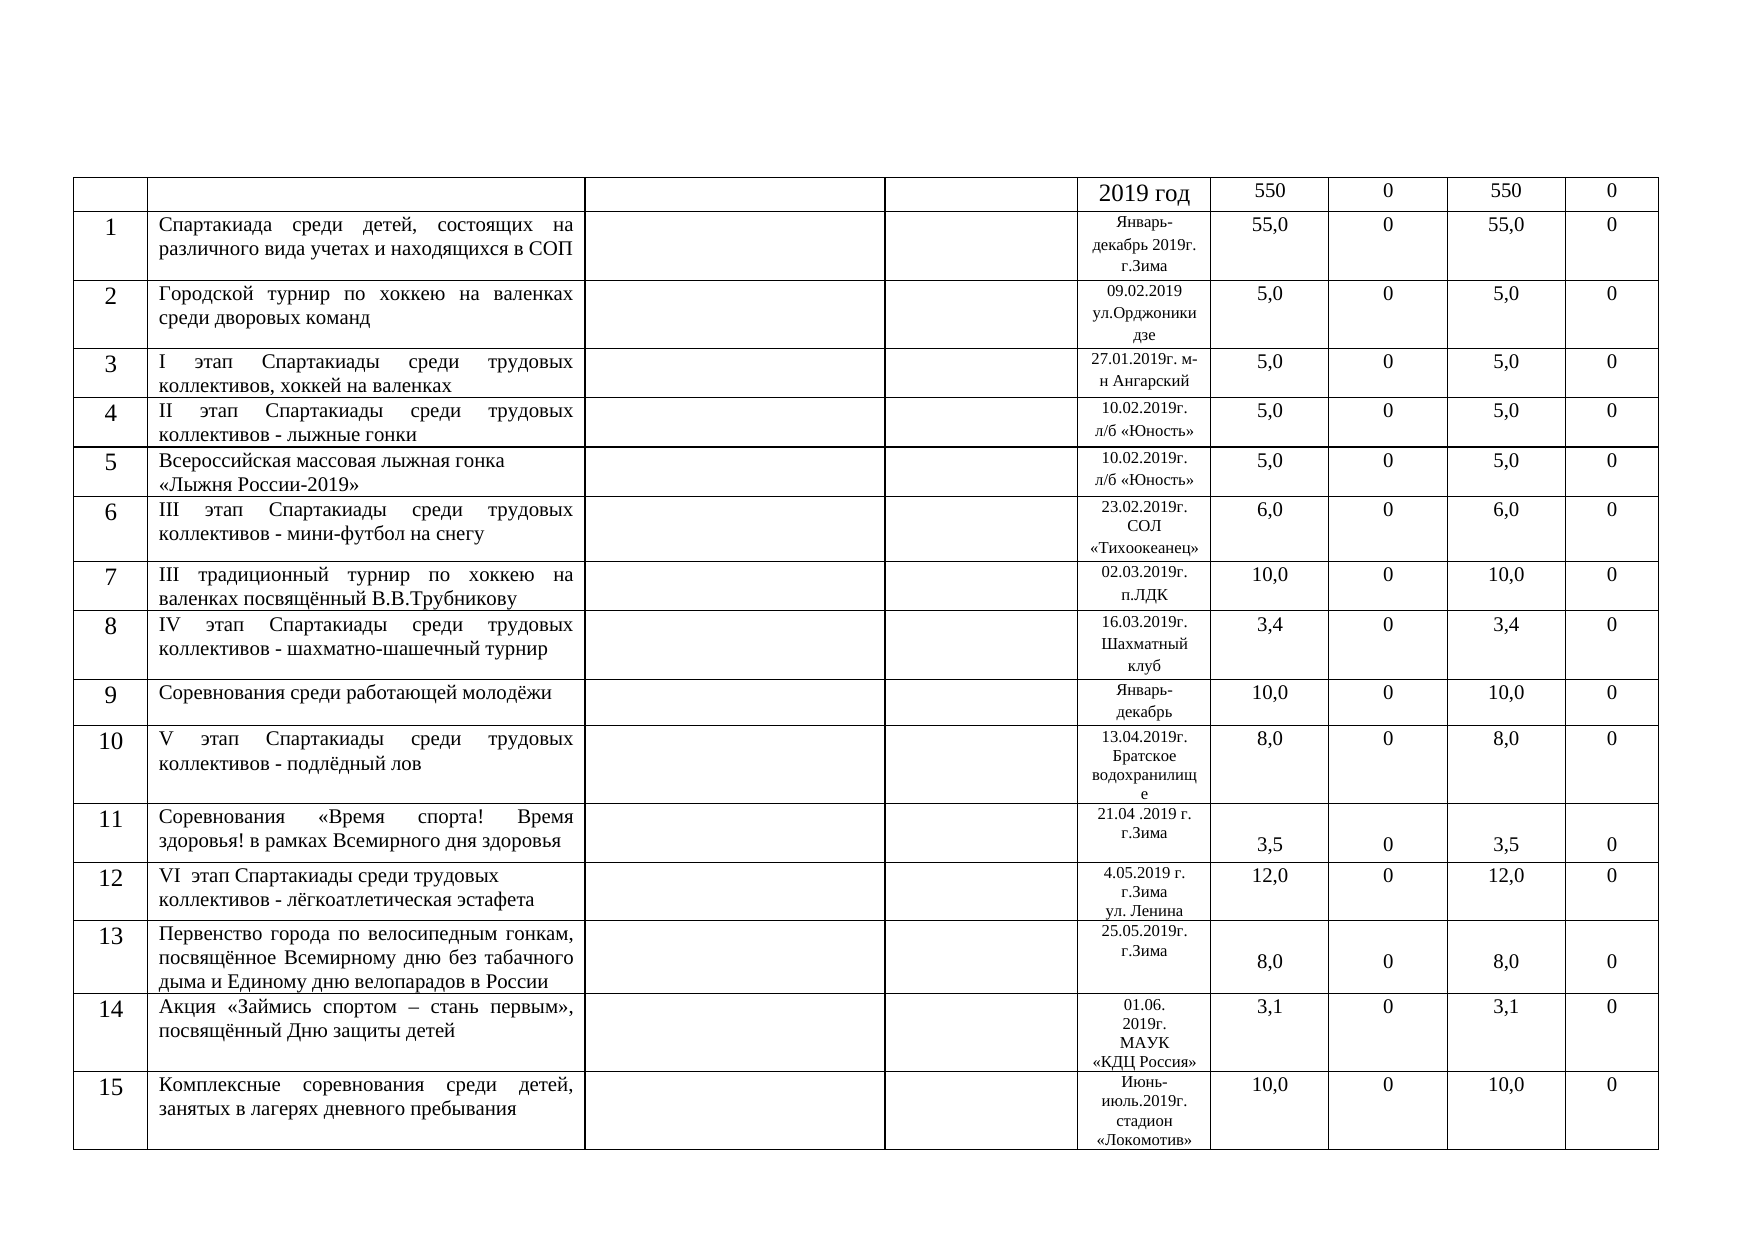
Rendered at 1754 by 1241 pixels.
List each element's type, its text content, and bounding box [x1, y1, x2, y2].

table_cell 0 [1329, 1072, 1447, 1149]
table_cell 3 [74, 349, 147, 397]
table_cell [586, 611, 884, 679]
table_cell 5,0 [1448, 281, 1565, 348]
table_cell [586, 680, 884, 725]
table_cell 3,1 [1211, 994, 1328, 1071]
table_cell V этап Спартакиады среди трудовых коллективов - подлёдный лов [148, 726, 584, 803]
table_cell 0 [1329, 611, 1447, 679]
table_cell 0 [1329, 349, 1447, 397]
table_cell Январь-декабрь [1078, 680, 1210, 725]
table_cell [586, 212, 884, 280]
table_cell 5,0 [1448, 398, 1565, 446]
table_cell 0 [1566, 497, 1658, 561]
table_cell [886, 448, 1077, 496]
table_cell [586, 921, 884, 993]
table_cell 0 [1329, 804, 1447, 862]
table_cell 5,0 [1211, 349, 1328, 397]
table_cell Соревнования «Время спорта! Время здоровья! в рамках Всемирного дня здоровья [148, 804, 584, 862]
table_cell [886, 804, 1077, 862]
table_cell 01.06. 2019г. МАУК «КДЦ Россия» [1078, 994, 1210, 1071]
table_cell Всероссийская массовая лыжная гонка «Лыжня России-2019» [148, 448, 584, 496]
table_cell 0 [1566, 863, 1658, 920]
table_cell 0 [1329, 398, 1447, 446]
table_cell 10,0 [1448, 680, 1565, 725]
table_cell 2 [74, 281, 147, 348]
table_cell VI этап Спартакиады среди трудовых коллективов - лёгкоатлетическая эстафета [148, 863, 584, 920]
table_cell 2019 год [1078, 178, 1210, 211]
table_cell [886, 398, 1077, 446]
table_cell 21.04 .2019 г. г.Зима [1078, 804, 1210, 862]
table_cell III этап Спартакиады среди трудовых коллективов - мини-футбол на снегу [148, 497, 584, 561]
table_cell 0 [1566, 178, 1658, 211]
table_cell 3,4 [1211, 611, 1328, 679]
table_cell 10,0 [1211, 562, 1328, 610]
table_cell 550 [1448, 178, 1565, 211]
table_cell 10,0 [1211, 680, 1328, 725]
table_cell [586, 281, 884, 348]
table_cell [886, 921, 1077, 993]
table_cell 1 [74, 212, 147, 280]
table_cell 5,0 [1448, 448, 1565, 496]
table_cell 550 [1211, 178, 1328, 211]
table_cell [886, 212, 1077, 280]
table_cell [586, 497, 884, 561]
table_cell 0 [1329, 921, 1447, 993]
table_cell 5,0 [1448, 349, 1565, 397]
table_cell 5,0 [1211, 448, 1328, 496]
table_cell 10,0 [1211, 1072, 1328, 1149]
table_cell 6,0 [1448, 497, 1565, 561]
table_cell 0 [1566, 281, 1658, 348]
table_cell 7 [74, 562, 147, 610]
table_cell 0 [1566, 212, 1658, 280]
table_cell 0 [1566, 611, 1658, 679]
table_cell 15 [74, 1072, 147, 1149]
table_cell 10.02.2019г. л/б «Юность» [1078, 398, 1210, 446]
table_cell [886, 562, 1077, 610]
table_cell 0 [1329, 863, 1447, 920]
table_cell 8,0 [1211, 726, 1328, 803]
table_cell 0 [1329, 680, 1447, 725]
table_cell 0 [1329, 726, 1447, 803]
table_cell [148, 178, 584, 211]
table_cell [886, 994, 1077, 1071]
table_cell 09.02.2019 ул.Орджоникидзе [1078, 281, 1210, 348]
table_cell 16.03.2019г. Шахматный клуб [1078, 611, 1210, 679]
table_cell [586, 994, 884, 1071]
table_cell 4 [74, 398, 147, 446]
table_cell 0 [1329, 281, 1447, 348]
table_cell 0 [1329, 994, 1447, 1071]
table_cell II этап Спартакиады среди трудовых коллективов - лыжные гонки [148, 398, 584, 446]
table_cell IV этап Спартакиады среди трудовых коллективов - шахматно-шашечный турнир [148, 611, 584, 679]
table_cell 0 [1566, 804, 1658, 862]
table_cell III традиционный турнир по хоккею на валенках посвящённый В.В.Трубникову [148, 562, 584, 610]
table_cell [586, 178, 884, 211]
table_cell 12,0 [1448, 863, 1565, 920]
table_cell [586, 1072, 884, 1149]
table_cell [886, 863, 1077, 920]
table_cell [586, 398, 884, 446]
table_cell [74, 178, 147, 211]
table_cell 9 [74, 680, 147, 725]
table_cell Июнь-июль.2019г. стадион «Локомотив» [1078, 1072, 1210, 1149]
table_cell 0 [1566, 562, 1658, 610]
table_cell 0 [1566, 448, 1658, 496]
table_cell 3,5 [1448, 804, 1565, 862]
table_cell 10,0 [1448, 562, 1565, 610]
table_cell [886, 680, 1077, 725]
table_cell 3,1 [1448, 994, 1565, 1071]
table_cell 0 [1329, 448, 1447, 496]
table_cell [886, 726, 1077, 803]
table_cell 8,0 [1448, 726, 1565, 803]
table_cell 0 [1329, 497, 1447, 561]
table_cell [886, 1072, 1077, 1149]
table_cell 13 [74, 921, 147, 993]
table_cell 10,0 [1448, 1072, 1565, 1149]
table_cell [886, 281, 1077, 348]
table_cell Январь-декабрь 2019г. г.Зима [1078, 212, 1210, 280]
table_cell 13.04.2019г. Братское водохранилище [1078, 726, 1210, 803]
table_cell [886, 349, 1077, 397]
table_cell 0 [1566, 680, 1658, 725]
table_cell [886, 178, 1077, 211]
table_cell [586, 804, 884, 862]
table_cell 27.01.2019г. м-н Ангарский [1078, 349, 1210, 397]
table_cell [886, 497, 1077, 561]
table_cell 6,0 [1211, 497, 1328, 561]
table_cell [586, 349, 884, 397]
table_cell Первенство города по велосипедным гонкам, посвящённое Всемирному дню без табачного дыма и Единому дню велопарадов в России [148, 921, 584, 993]
table_cell 55,0 [1448, 212, 1565, 280]
table_cell Комплексные соревнования среди детей, занятых в лагерях дневного пребывания [148, 1072, 584, 1149]
table_cell 0 [1566, 994, 1658, 1071]
table_cell 23.02.2019г. СОЛ «Тихоокеанец» [1078, 497, 1210, 561]
table_cell Акция «Займись спортом – стань первым», посвящённый Дню защиты детей [148, 994, 584, 1071]
table_cell Городской турнир по хоккею на валенках среди дворовых команд [148, 281, 584, 348]
table_cell [586, 562, 884, 610]
table_cell 0 [1566, 398, 1658, 446]
table_cell 02.03.2019г. п.ЛДК [1078, 562, 1210, 610]
table_cell 0 [1566, 349, 1658, 397]
table_cell I этап Спартакиады среди трудовых коллективов, хоккей на валенках [148, 349, 584, 397]
table_cell 0 [1566, 726, 1658, 803]
table_cell 5,0 [1211, 398, 1328, 446]
table_cell 25.05.2019г. г.Зима [1078, 921, 1210, 993]
table_cell 6 [74, 497, 147, 561]
table_cell [586, 863, 884, 920]
table_cell 3,5 [1211, 804, 1328, 862]
table_cell 10 [74, 726, 147, 803]
table_cell 4.05.2019 г. г.Зима ул. Ленина [1078, 863, 1210, 920]
table_cell Соревнования среди работающей молодёжи [148, 680, 584, 725]
table_cell 12,0 [1211, 863, 1328, 920]
table_cell 3,4 [1448, 611, 1565, 679]
table_cell 8 [74, 611, 147, 679]
table_cell 12 [74, 863, 147, 920]
table_cell 11 [74, 804, 147, 862]
table_cell 10.02.2019г. л/б «Юность» [1078, 448, 1210, 496]
table_cell 14 [74, 994, 147, 1071]
table_cell 55,0 [1211, 212, 1328, 280]
table_cell 0 [1329, 178, 1447, 211]
table_cell 0 [1329, 212, 1447, 280]
table_cell Спартакиада среди детей, состоящих на различного вида учетах и находящихся в СОП [148, 212, 584, 280]
table_cell 0 [1329, 562, 1447, 610]
table_cell [586, 448, 884, 496]
table_cell 0 [1566, 1072, 1658, 1149]
table_cell 8,0 [1211, 921, 1328, 993]
table_cell 5 [74, 448, 147, 496]
table_cell [586, 726, 884, 803]
table_cell 5,0 [1211, 281, 1328, 348]
table_cell [886, 611, 1077, 679]
table_cell 8,0 [1448, 921, 1565, 993]
table_cell 0 [1566, 921, 1658, 993]
